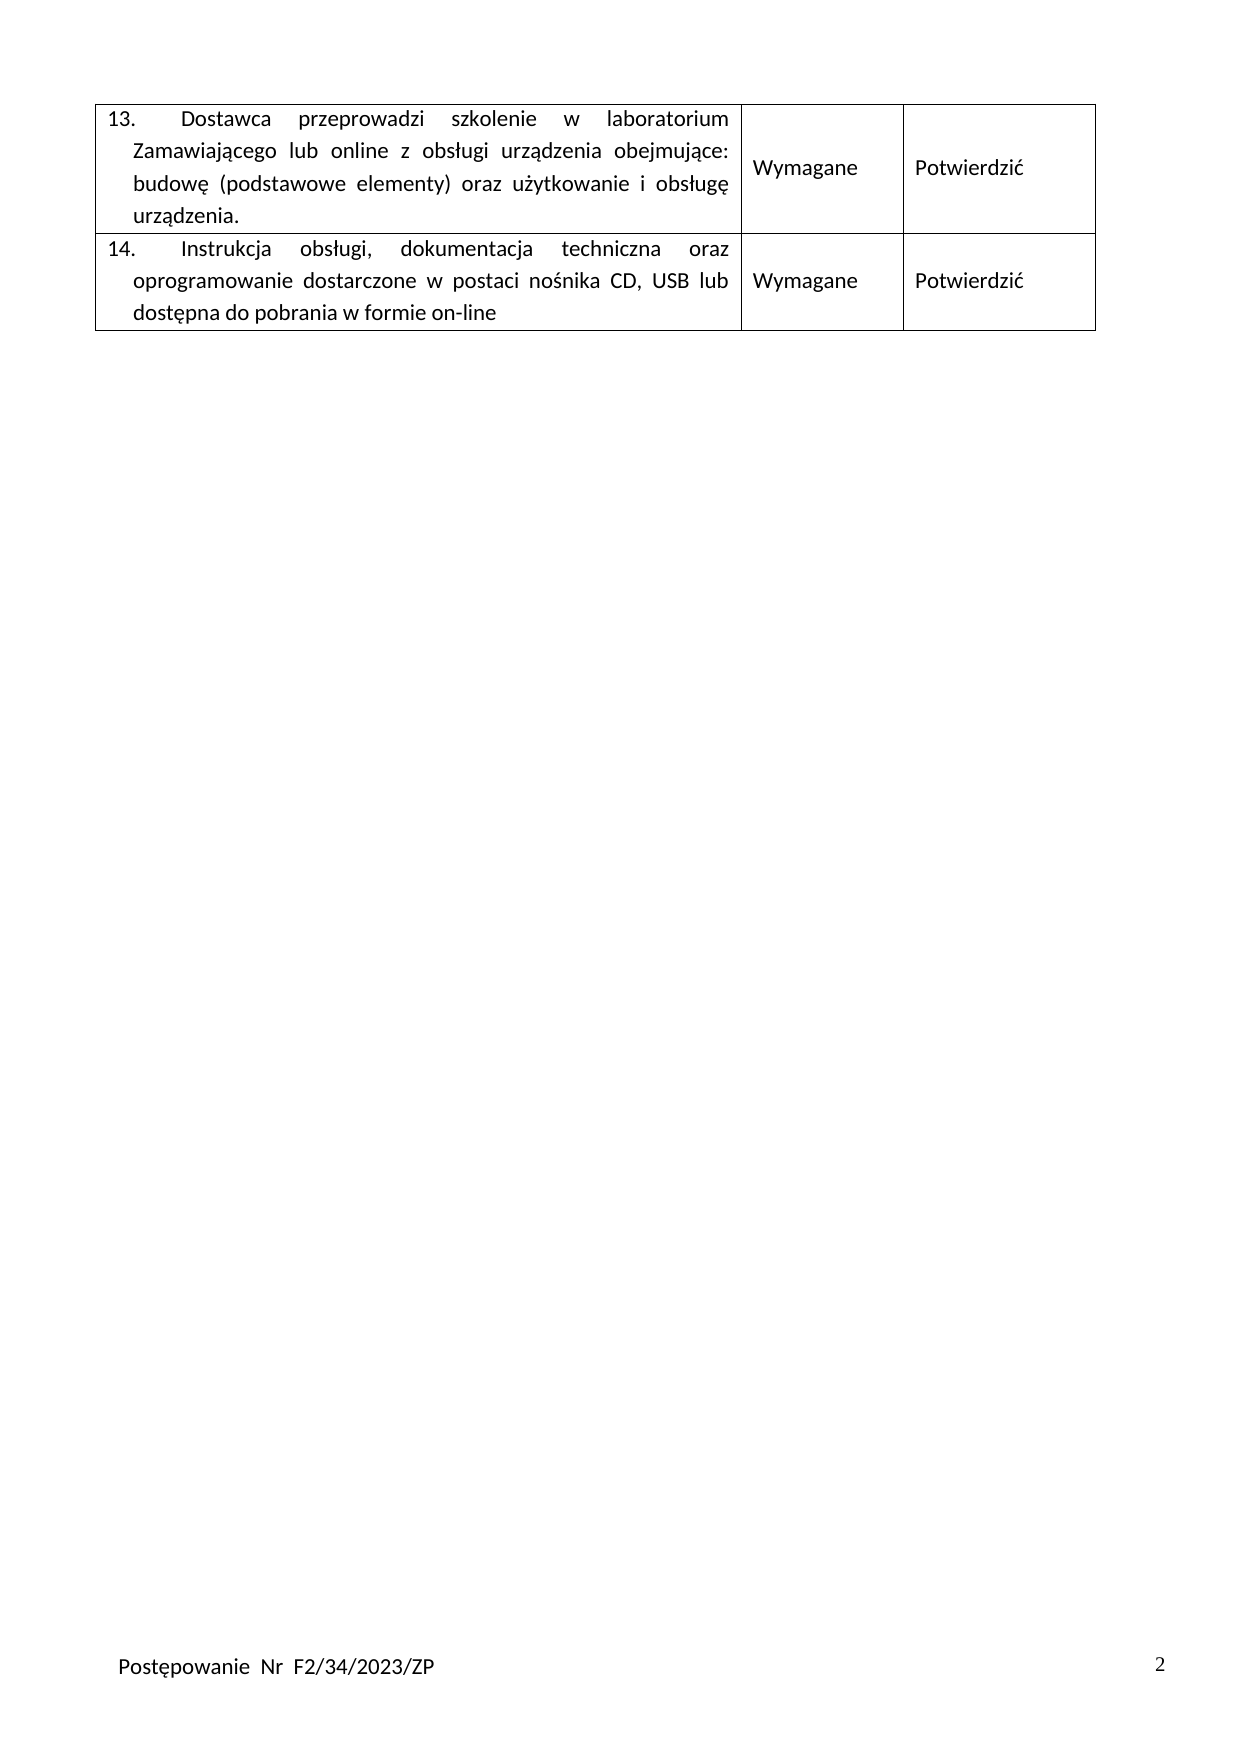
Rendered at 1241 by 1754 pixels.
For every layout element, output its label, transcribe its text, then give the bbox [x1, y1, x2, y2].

table_cell Wymagane [742, 234, 903, 329]
table_cell Instrukcja obsługi, dokumentacja techniczna oraz oprogramowanie dostarczone w postaci nośnika CD, USB lub dostępna do pobrania w formie on-line [96, 234, 741, 329]
table_cell Potwierdzić [904, 234, 1095, 329]
table_cell Dostawca przeprowadzi szkolenie w laboratorium Zamawiającego lub online z obsługi urządzenia obejmujące: budowę (podstawowe elementy) oraz użytkowanie i obsługę urządzenia. [96, 105, 741, 233]
table_cell Wymagane [742, 105, 903, 233]
table_cell Potwierdzić [904, 105, 1095, 233]
